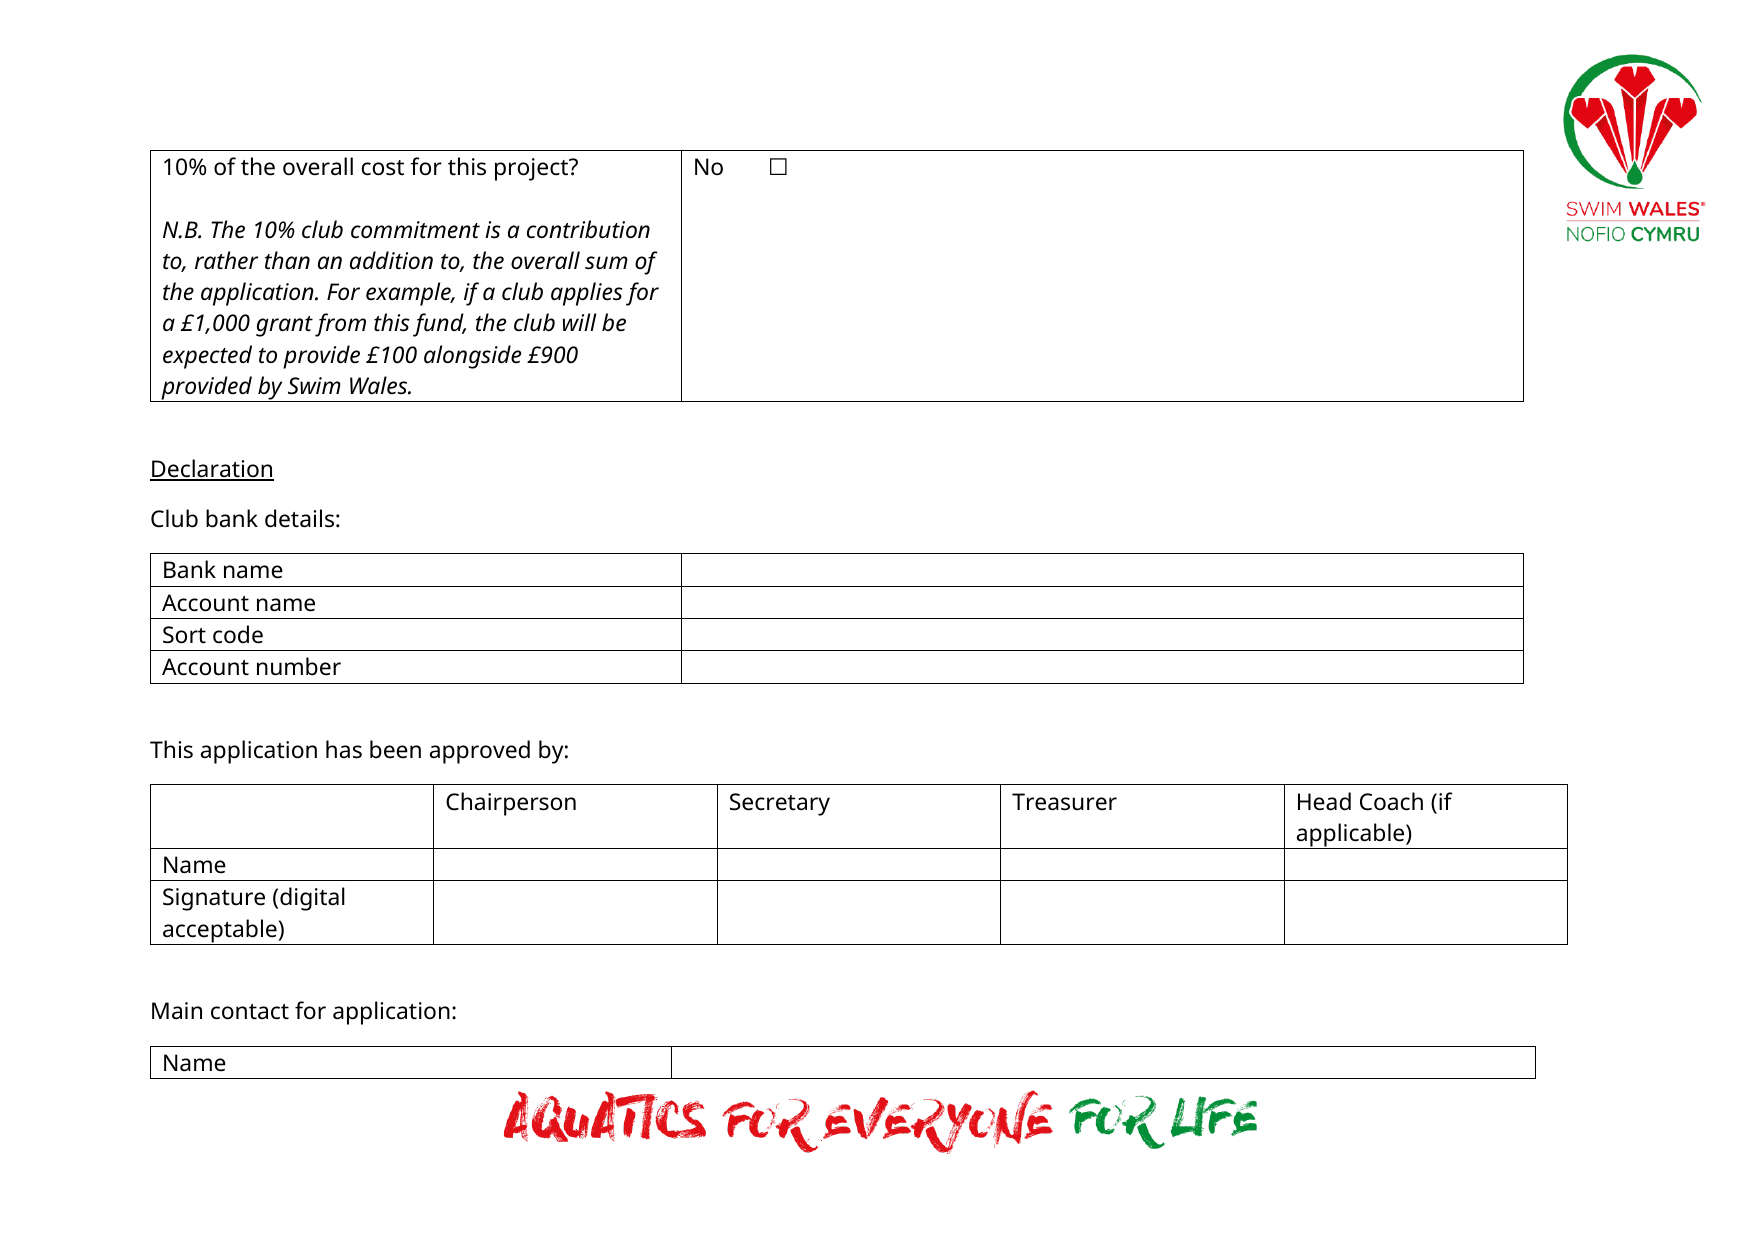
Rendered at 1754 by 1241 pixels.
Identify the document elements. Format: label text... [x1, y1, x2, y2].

table_header Treasurer [1001, 785, 1284, 848]
text Main contact for application: [150, 995, 1536, 1026]
text Declaration [150, 452, 1536, 484]
table_cell [434, 881, 717, 944]
table_header Name [151, 1047, 671, 1078]
table_header Bank name [151, 554, 681, 586]
table_cell [1285, 849, 1567, 880]
table_cell [682, 587, 1523, 618]
table_header [151, 785, 433, 848]
table_cell [718, 849, 1000, 880]
table_cell [682, 619, 1523, 650]
table_header Secretary [718, 785, 1000, 848]
table_cell [1001, 849, 1284, 880]
table_cell [682, 651, 1523, 682]
text This application has been approved by: [150, 734, 1536, 765]
table_cell [1001, 881, 1284, 944]
table_header Chairperson [434, 785, 717, 848]
table_header Head Coach (if applicable) [1285, 785, 1567, 848]
table_cell Name [151, 849, 433, 880]
table_header [672, 1047, 1535, 1078]
table_cell Sort code [151, 619, 681, 650]
table_cell Account name [151, 587, 681, 618]
text Club bank details: [150, 503, 1536, 534]
table_cell Account number [151, 651, 681, 682]
table_cell [1285, 881, 1567, 944]
table_header [682, 554, 1523, 586]
picture [1556, 45, 1712, 250]
table_cell Yes No [682, 151, 1523, 401]
table_cell [718, 881, 1000, 944]
table_cell Signature (digital acceptable) [151, 881, 433, 944]
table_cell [151, 151, 681, 401]
table_cell [434, 849, 717, 880]
